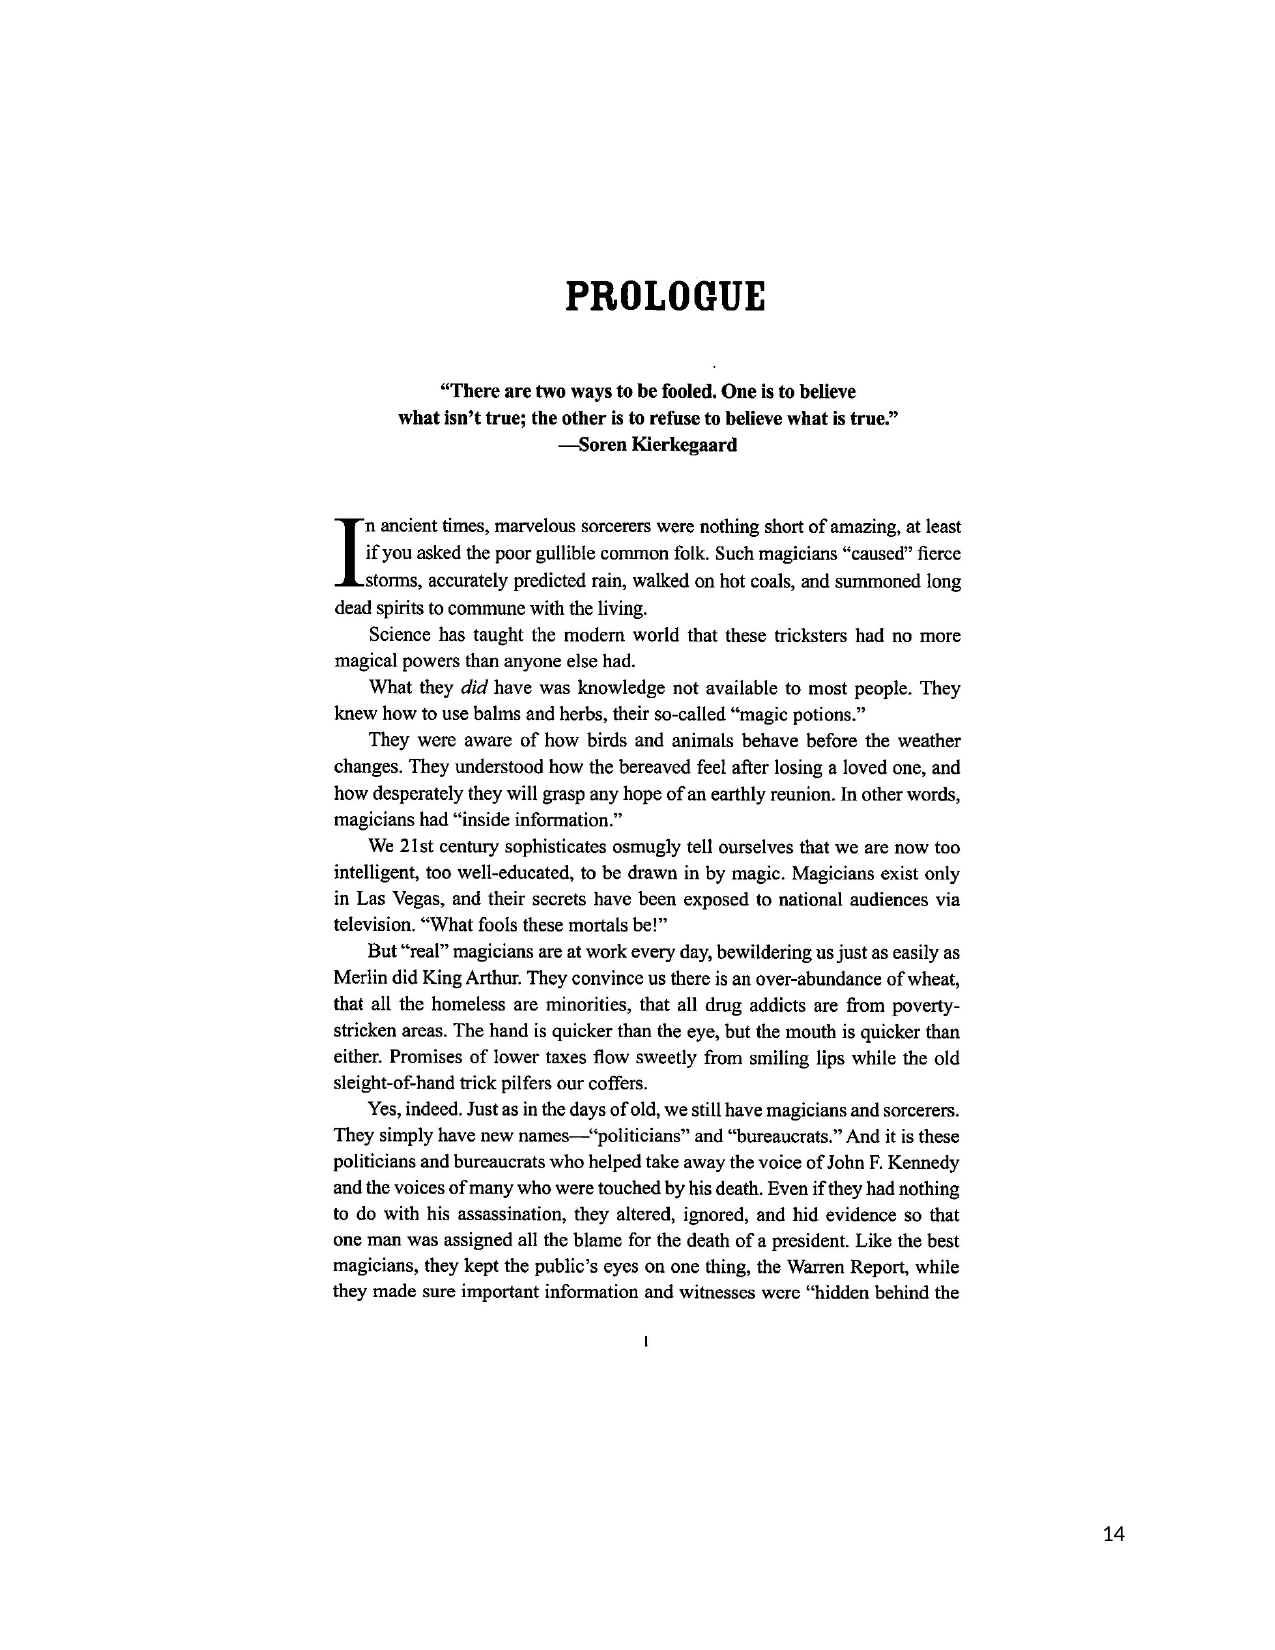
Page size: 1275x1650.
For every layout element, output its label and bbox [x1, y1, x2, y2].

picture [150, 150, 1125, 1417]
